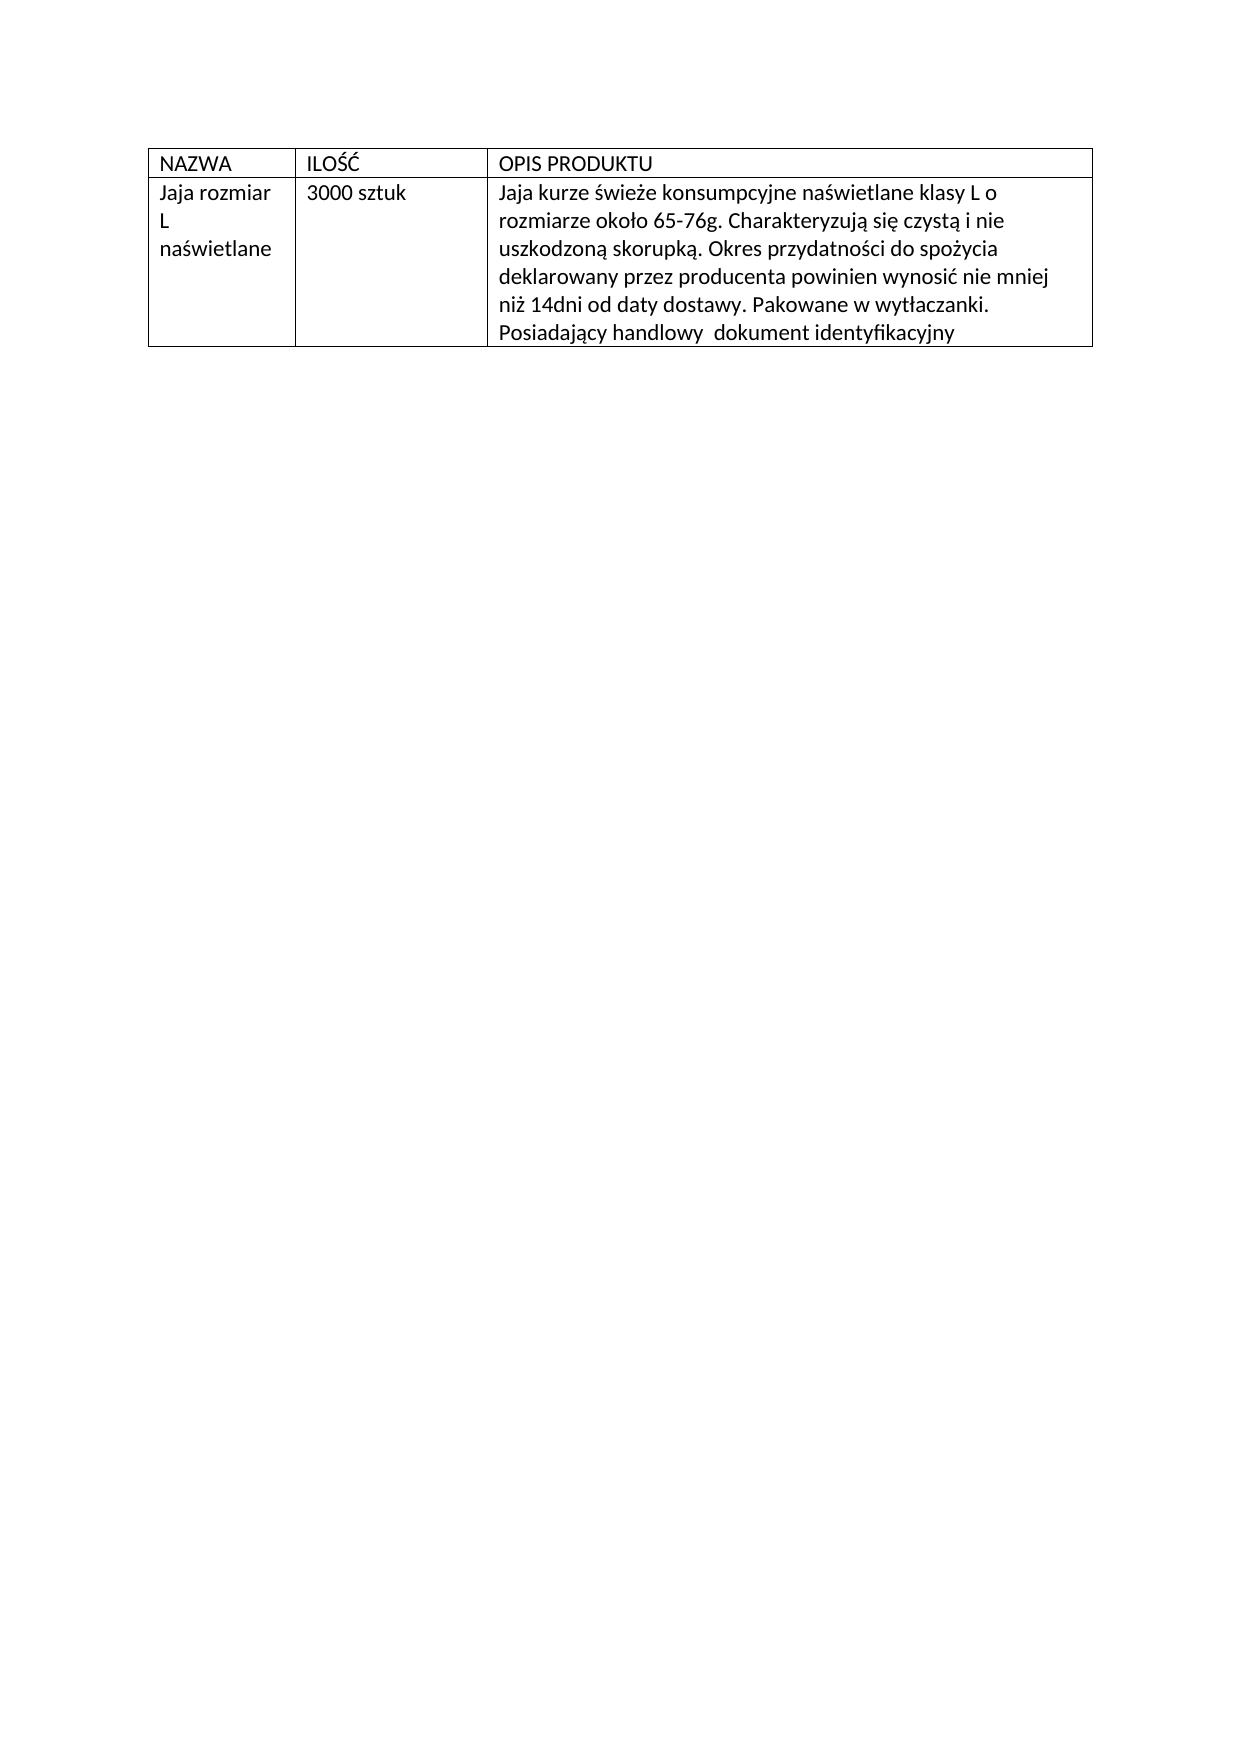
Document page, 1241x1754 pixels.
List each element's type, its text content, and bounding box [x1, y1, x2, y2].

table_header OPIS PRODUKTU [488, 149, 1092, 177]
table_cell 3000 sztuk [296, 178, 487, 346]
table_header NAZWA [149, 149, 295, 177]
table_header ILOŚĆ [296, 149, 487, 177]
table_cell Jaja kurze świeże konsumpcyjne naświetlane klasy L o rozmiarze około 65-76g. Charakteryzują się czystą i nie uszkodzoną skorupką. Okres przydatności do spożycia deklarowany przez producenta powinien wynosić nie mniej niż 14dni od daty dostawy. Pakowane w wytłaczanki. Posiadający handlowy dokument identyfikacyjny [488, 178, 1092, 346]
table_cell Jaja rozmiar L naświetlane [149, 178, 295, 346]
